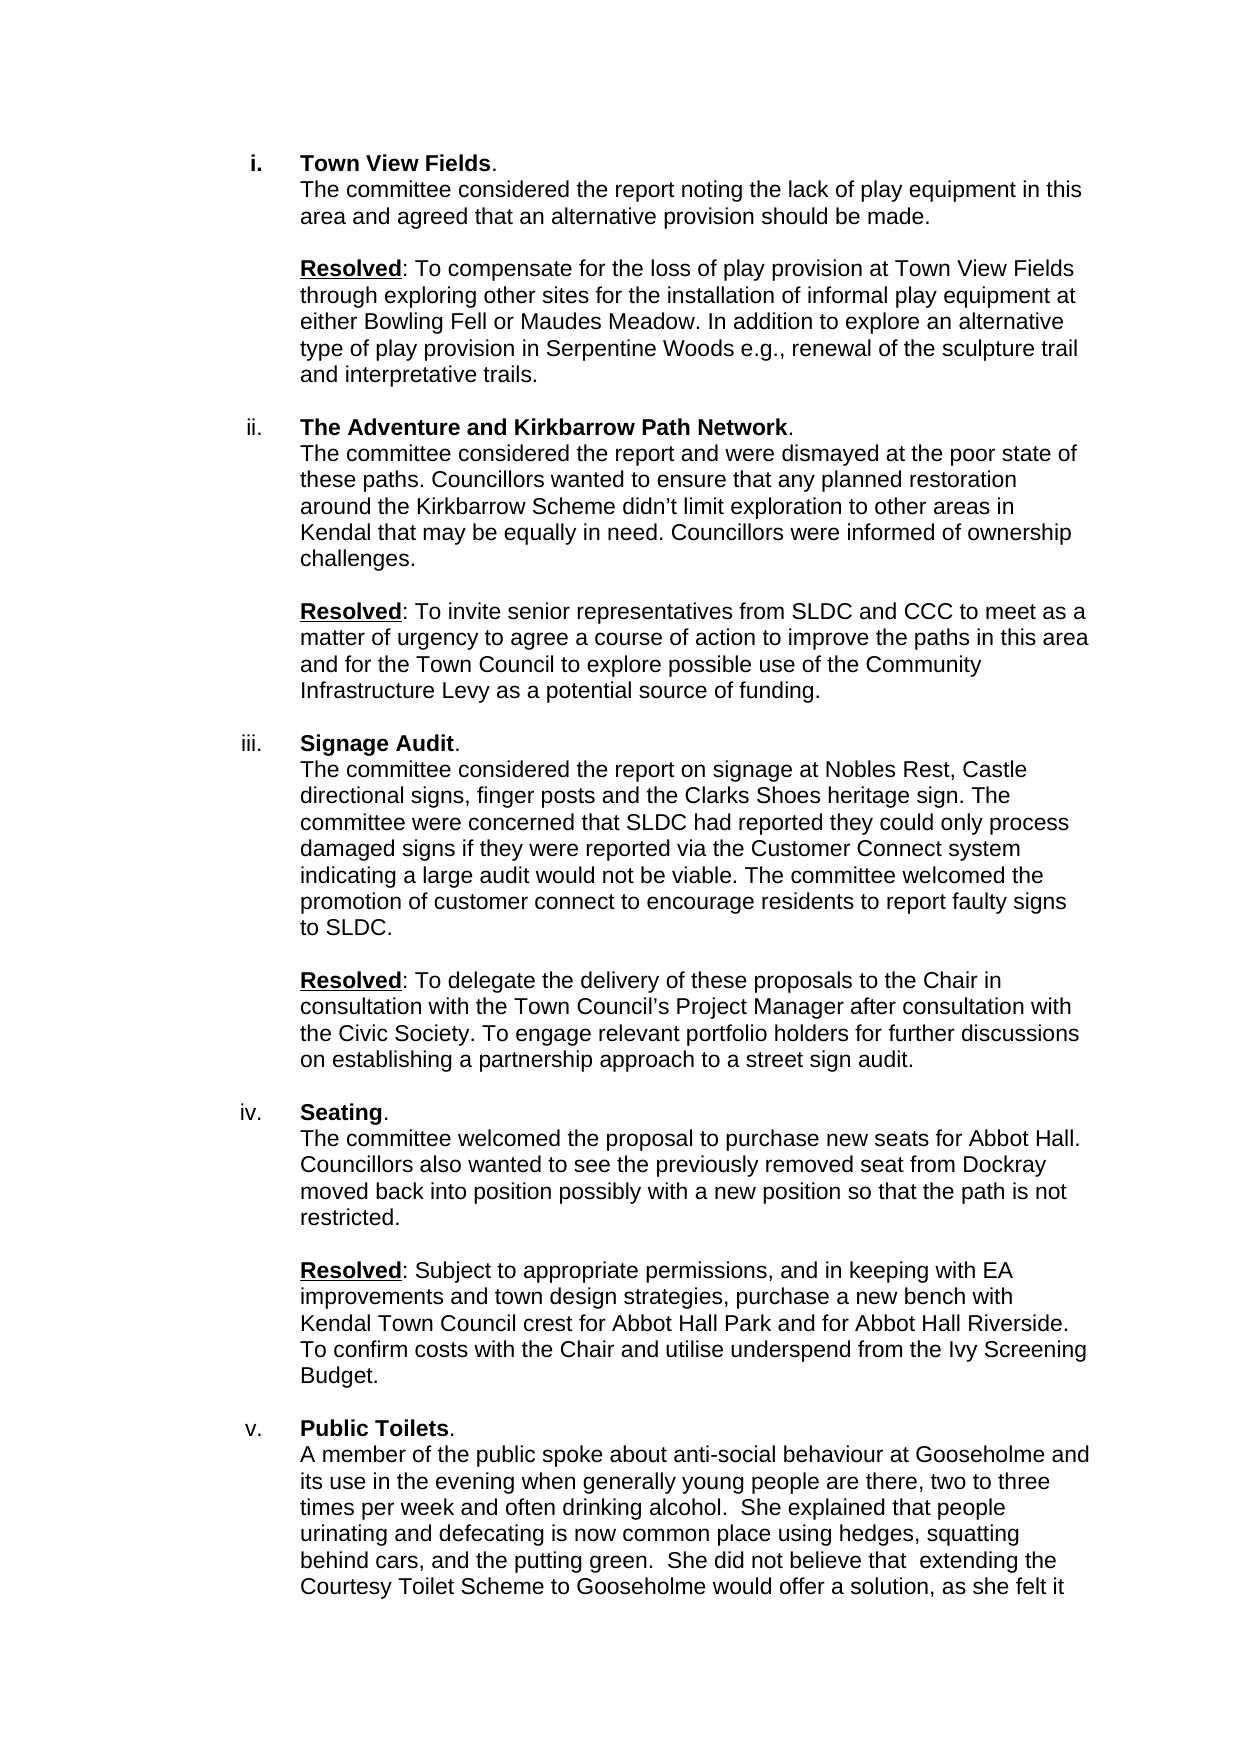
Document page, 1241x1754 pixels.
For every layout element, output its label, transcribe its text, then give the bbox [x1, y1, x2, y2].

list The Adventure and Kirkbarrow Path Network. [262, 413, 1090, 440]
list Resolved: To delegate the delivery of these proposals to the Chair in consultation with the Town Council’s Project Manager after consultation with the Civic Society. To engage relevant portfolio holders for further discussions on establishing a partnership approach to a street sign audit. [300, 967, 1090, 1072]
list Seating. [262, 1099, 1090, 1125]
list Public Toilets. [262, 1415, 1090, 1441]
list The committee considered the report noting the lack of play equipment in this area and agreed that an alternative provision should be made. [300, 176, 1090, 229]
list The committee considered the report and were dismayed at the poor state of these paths. Councillors wanted to ensure that any planned restoration around the Kirkbarrow Scheme didn’t limit exploration to other areas in Kendal that may be equally in need. Councillors were informed of ownership challenges. [300, 440, 1090, 572]
list Resolved: Subject to appropriate permissions, and in keeping with EA improvements and town design strategies, purchase a new bench with Kendal Town Council crest for Abbot Hall Park and for Abbot Hall Riverside. To confirm costs with the Chair and utilise underspend from the Ivy Screening Budget. [300, 1257, 1090, 1389]
list The committee considered the report on signage at Nobles Rest, Castle directional signs, finger posts and the Clarks Shoes heritage sign. The committee were concerned that SLDC had reported they could only process damaged signs if they were reported via the Customer Connect system indicating a large audit would not be viable. The committee welcomed the promotion of customer connect to encourage residents to report faulty signs to SLDC. [300, 756, 1090, 941]
list Resolved: To compensate for the loss of play provision at Town View Fields through exploring other sites for the installation of informal play equipment at either Bowling Fell or Maudes Meadow. In addition to explore an alternative type of play provision in Serpentine Woods e.g., renewal of the sculpture trail and interpretative trails. [300, 255, 1090, 387]
list Town View Fields. [262, 150, 1090, 176]
list Resolved: To invite senior representatives from SLDC and CCC to meet as a matter of urgency to agree a course of action to improve the paths in this area and for the Town Council to explore possible use of the Community Infrastructure Levy as a potential source of funding. [300, 598, 1090, 703]
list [300, 1441, 1090, 1599]
list The committee welcomed the proposal to purchase new seats for Abbot Hall. Councillors also wanted to see the previously removed seat from Dockray moved back into position possibly with a new position so that the path is not restricted. [300, 1125, 1090, 1231]
list Signage Audit. [262, 730, 1090, 756]
